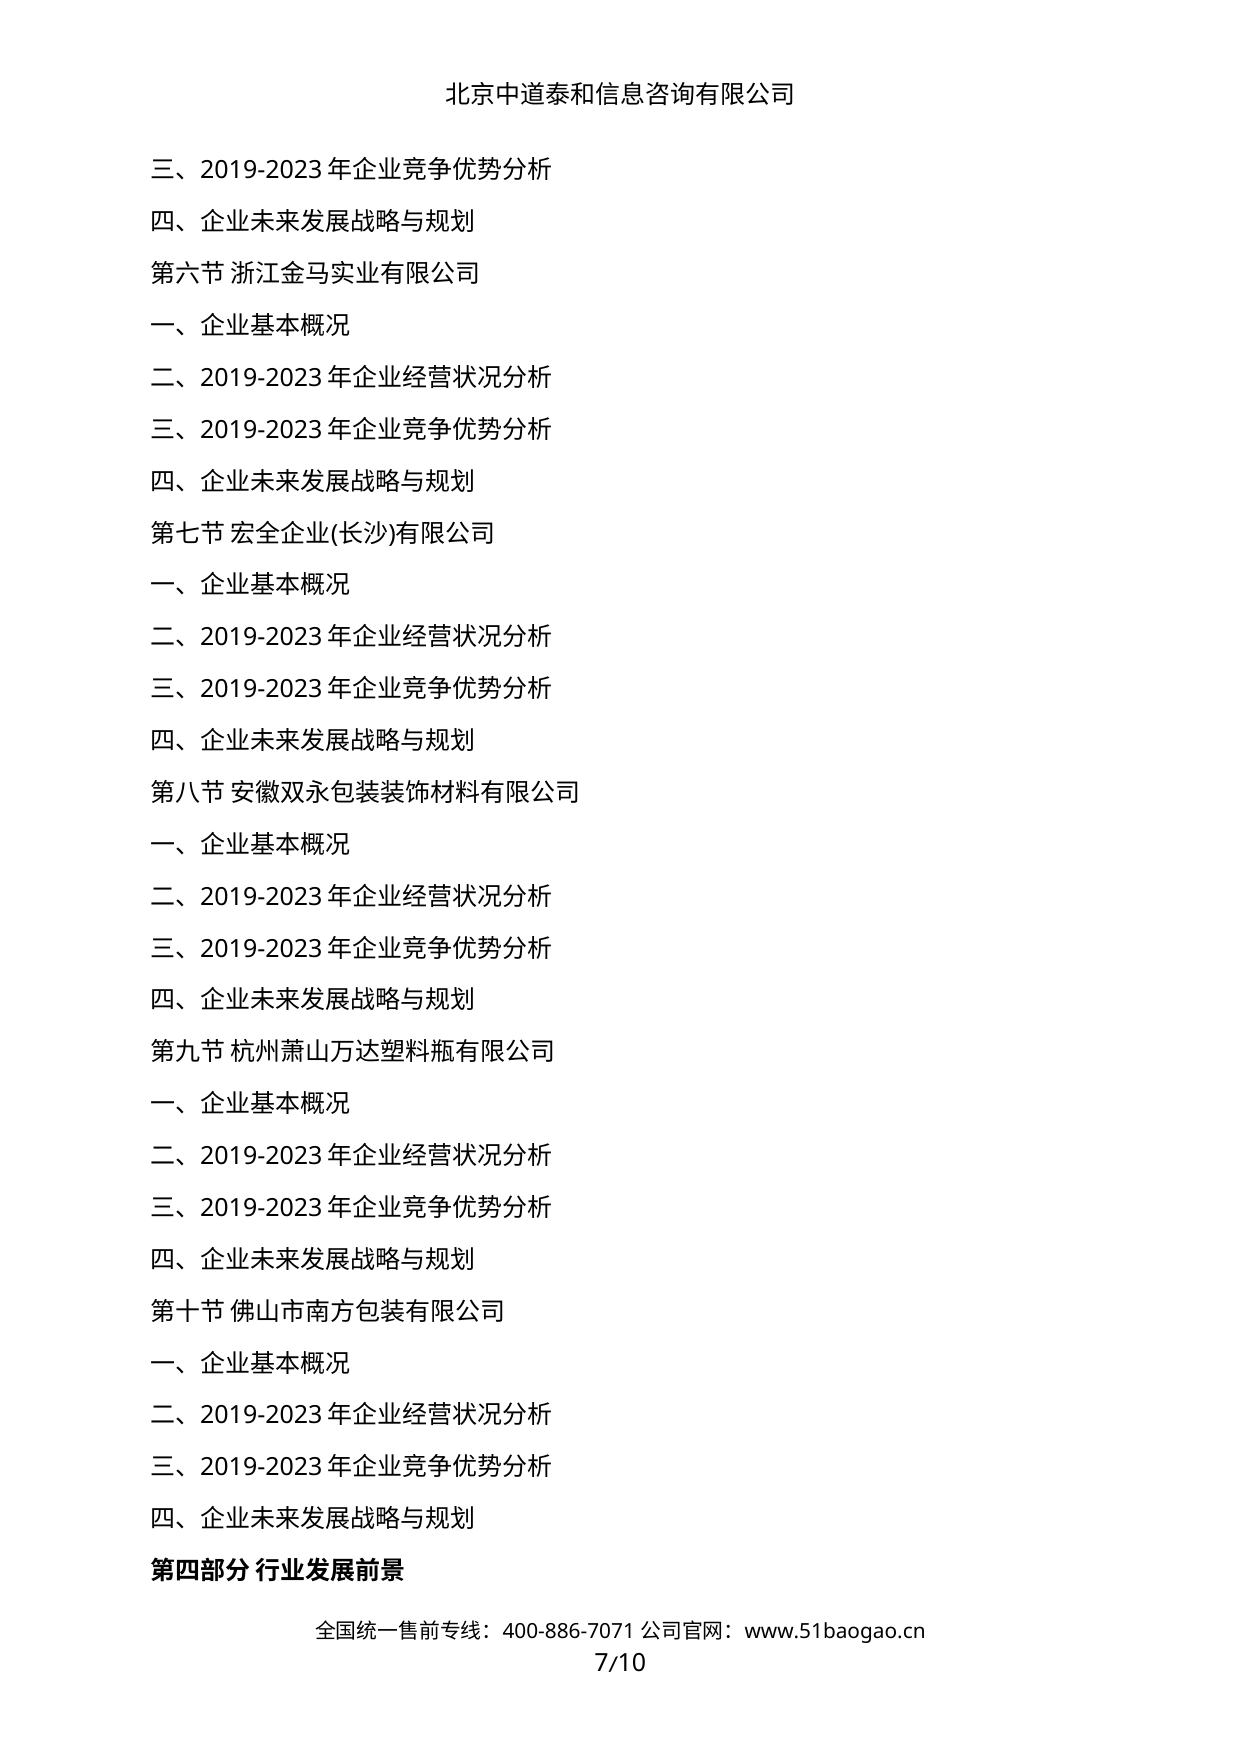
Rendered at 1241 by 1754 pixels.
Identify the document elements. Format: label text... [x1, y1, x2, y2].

text 二、2019-2023年企业经营状况分析 [150, 617, 1090, 653]
text 二、2019-2023年企业经营状况分析 [150, 1136, 1090, 1172]
text 第九节 杭州萧山万达塑料瓶有限公司 [150, 1032, 1090, 1068]
text 三、2019-2023年企业竞争优势分析 [150, 669, 1090, 705]
text 三、2019-2023年企业竞争优势分析 [150, 409, 1090, 446]
text 一、企业基本概况 [150, 1084, 1090, 1120]
text 一、企业基本概况 [150, 565, 1090, 601]
text 四、企业未来发展战略与规划 [150, 1499, 1090, 1535]
text 三、2019-2023年企业竞争优势分析 [150, 1187, 1090, 1224]
text 三、2019-2023年企业竞争优势分析 [150, 150, 1090, 186]
text 四、企业未来发展战略与规划 [150, 980, 1090, 1016]
text 三、2019-2023年企业竞争优势分析 [150, 1447, 1090, 1483]
text 第八节 安徽双永包装装饰材料有限公司 [150, 772, 1090, 809]
text 第四部分 行业发展前景 [150, 1551, 1090, 1587]
text 四、企业未来发展战略与规划 [150, 202, 1090, 238]
text 一、企业基本概况 [150, 1343, 1090, 1379]
text 第七节 宏全企业(长沙)有限公司 [150, 513, 1090, 549]
text 四、企业未来发展战略与规划 [150, 461, 1090, 497]
text 四、企业未来发展战略与规划 [150, 721, 1090, 757]
text 一、企业基本概况 [150, 824, 1090, 861]
text 四、企业未来发展战略与规划 [150, 1239, 1090, 1276]
text 第六节 浙江金马实业有限公司 [150, 254, 1090, 290]
text 第十节 佛山市南方包装有限公司 [150, 1291, 1090, 1327]
text 一、企业基本概况 [150, 306, 1090, 342]
text 二、2019-2023年企业经营状况分析 [150, 1395, 1090, 1431]
text 二、2019-2023年企业经营状况分析 [150, 357, 1090, 394]
text 三、2019-2023年企业竞争优势分析 [150, 928, 1090, 964]
text 二、2019-2023年企业经营状况分析 [150, 876, 1090, 912]
